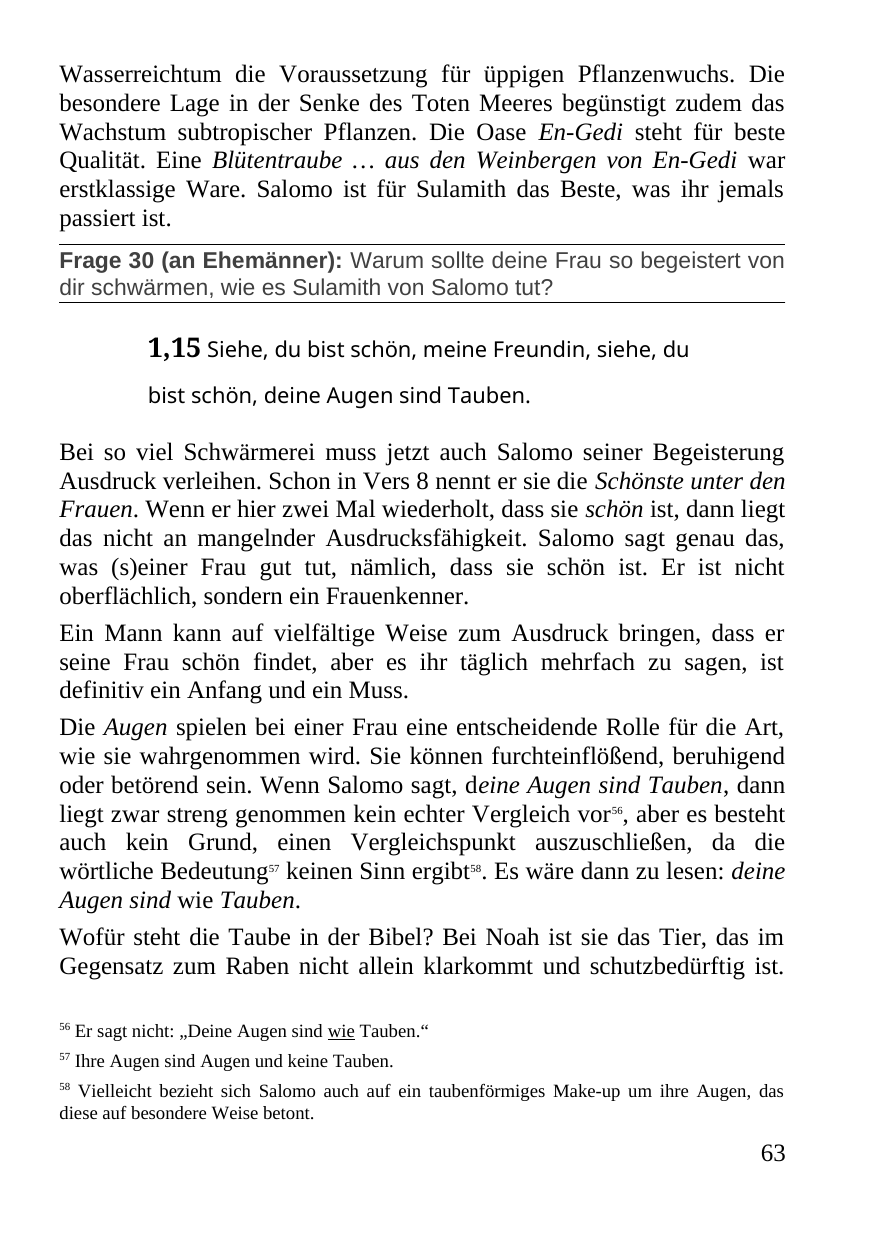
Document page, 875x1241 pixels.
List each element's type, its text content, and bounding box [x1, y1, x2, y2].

text Frage 30 (an Ehemänner): Warum sollte deine Frau so begeistert von dir schwärmen, wie es Sulamith von Salomo tut? [59, 245, 785, 302]
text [59, 59, 785, 232]
text Die Augen spielen bei einer Frau eine entscheidende Rolle für die Art, wie sie wahrgenommen wird. Sie können furchteinflößend, beruhigend oder betörend sein. Wenn Salomo sagt, deine Augen sind Tauben, dann liegt zwar streng genommen kein echter Vergleich vor, aber es besteht auch kein Grund, einen Vergleichspunkt auszuschließen, da die wörtliche Bedeutung keinen Sinn ergibt. Es wäre dann zu lesen: deine Augen sind wie Tauben. [59, 712, 785, 914]
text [59, 922, 785, 979]
text Bei so viel Schwärmerei muss jetzt auch Salomo seiner Begeisterung Ausdruck verleihen. Schon in Vers 8 nennt er sie die Schönste unter den Frauen. Wenn er hier zwei Mal wiederholt, dass sie schön ist, dann liegt das nicht an mangelnder Ausdrucksfähigkeit. Salomo sagt genau das, was (s)einer Frau gut tut, nämlich, dass sie schön ist. Er ist nicht oberflächlich, sondern ein Frauenkenner. [59, 437, 785, 609]
text Ein Mann kann auf vielfältige Weise zum Ausdruck bringen, dass er seine Frau schön findet, aber es ihr täglich mehrfach zu sagen, ist definitiv ein Anfang und ein Muss. [59, 618, 785, 704]
text 1,15 Siehe, du bist schön, meine Freundin, siehe, du bist schön, deine Augen sind Tauben. [148, 328, 697, 409]
